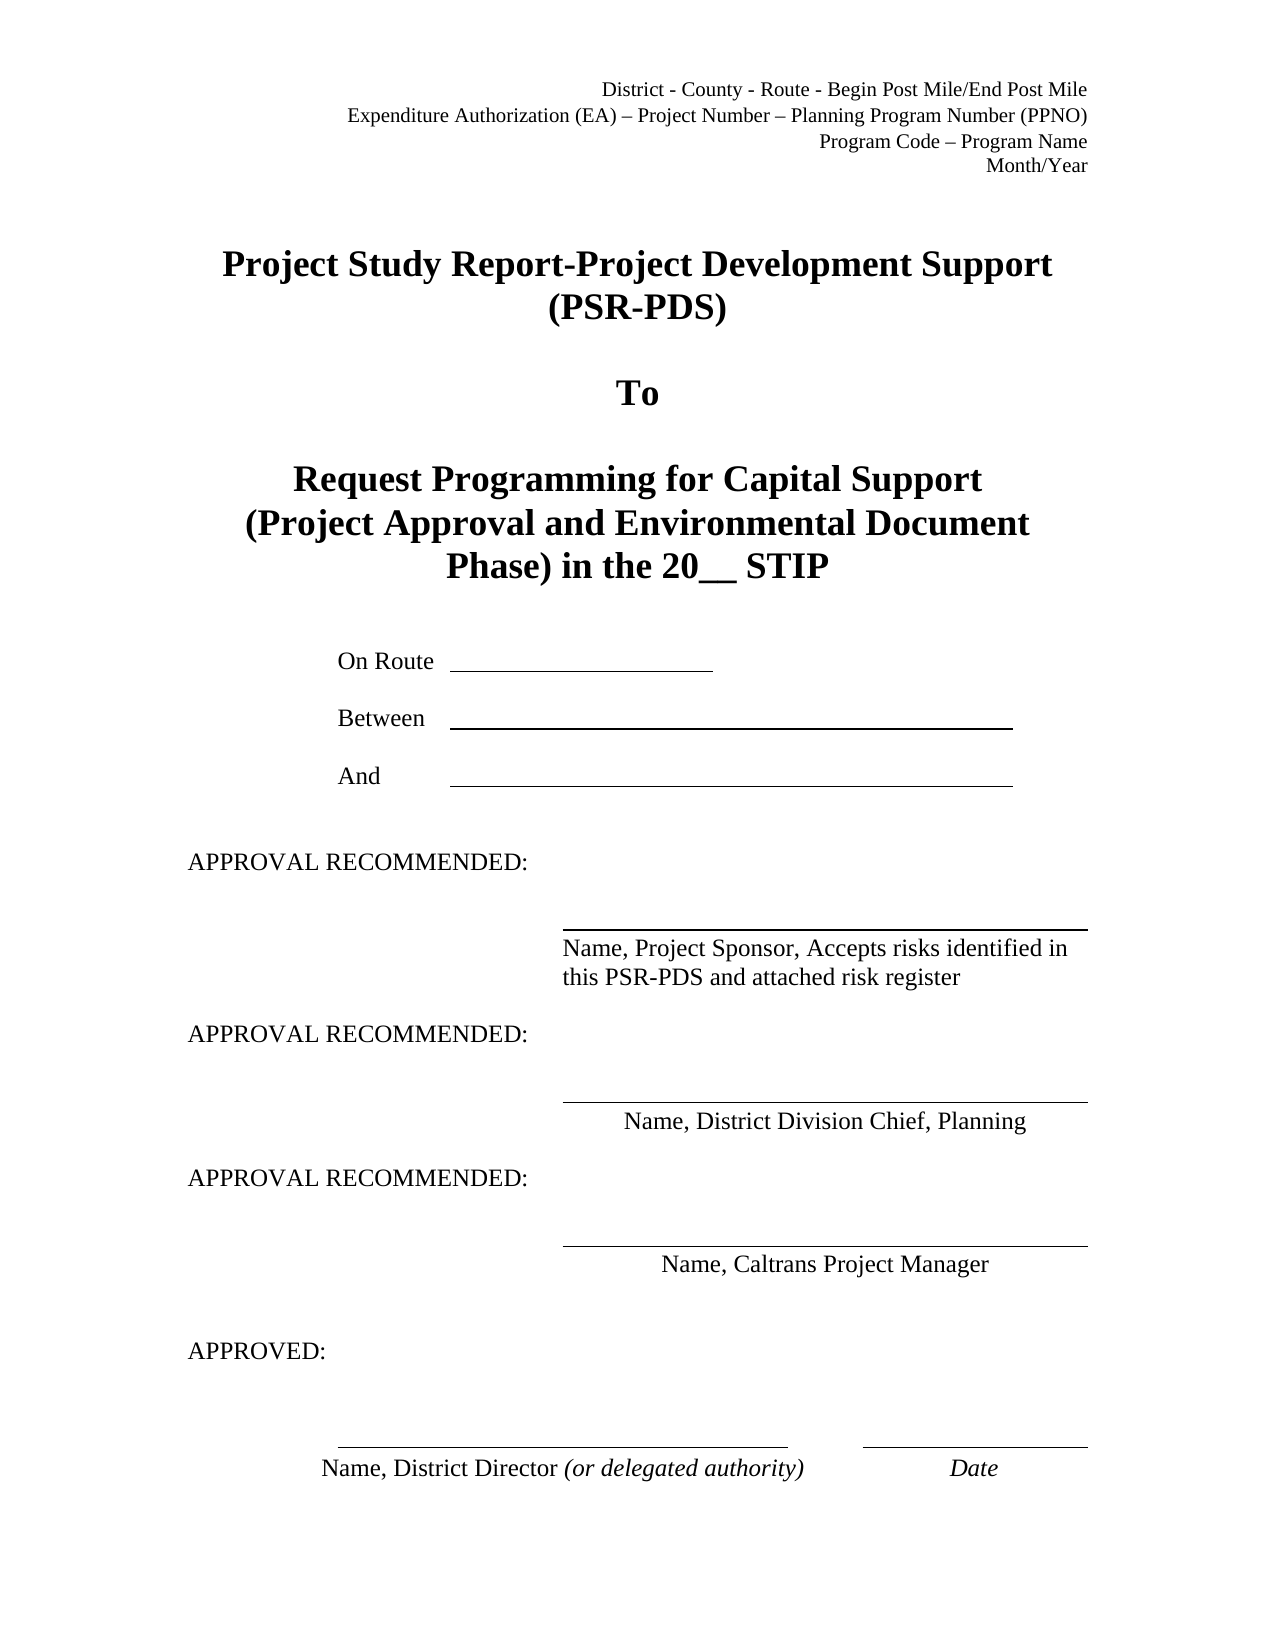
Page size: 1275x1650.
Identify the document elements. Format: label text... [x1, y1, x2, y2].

text And [187, 761, 1087, 789]
text (Project Approval and Environmental Document Phase) in the 20__ STIP [187, 500, 1087, 586]
text Project Study Report-Project Development Support (PSR-PDS) [187, 241, 1087, 327]
text Between [187, 703, 1087, 732]
text Name, Project Sponsor, Accepts risks identified in this PSR-PDS and attached risk register [562, 933, 1087, 991]
text To [187, 371, 1087, 414]
text On Route [187, 646, 1087, 674]
text APPROVAL RECOMMENDED: [187, 1163, 1087, 1192]
text APPROVAL RECOMMENDED: [187, 847, 1087, 876]
text APPROVED: [187, 1336, 1087, 1364]
text Request Programming for Capital Support [187, 457, 1087, 500]
text APPROVAL RECOMMENDED: [187, 1019, 1087, 1048]
text Name, District Division Chief, Planning [187, 1106, 1087, 1134]
text Name, District Director (or delegated authority) Date [187, 1453, 1087, 1482]
text Name, Caltrans Project Manager [187, 1249, 1087, 1278]
